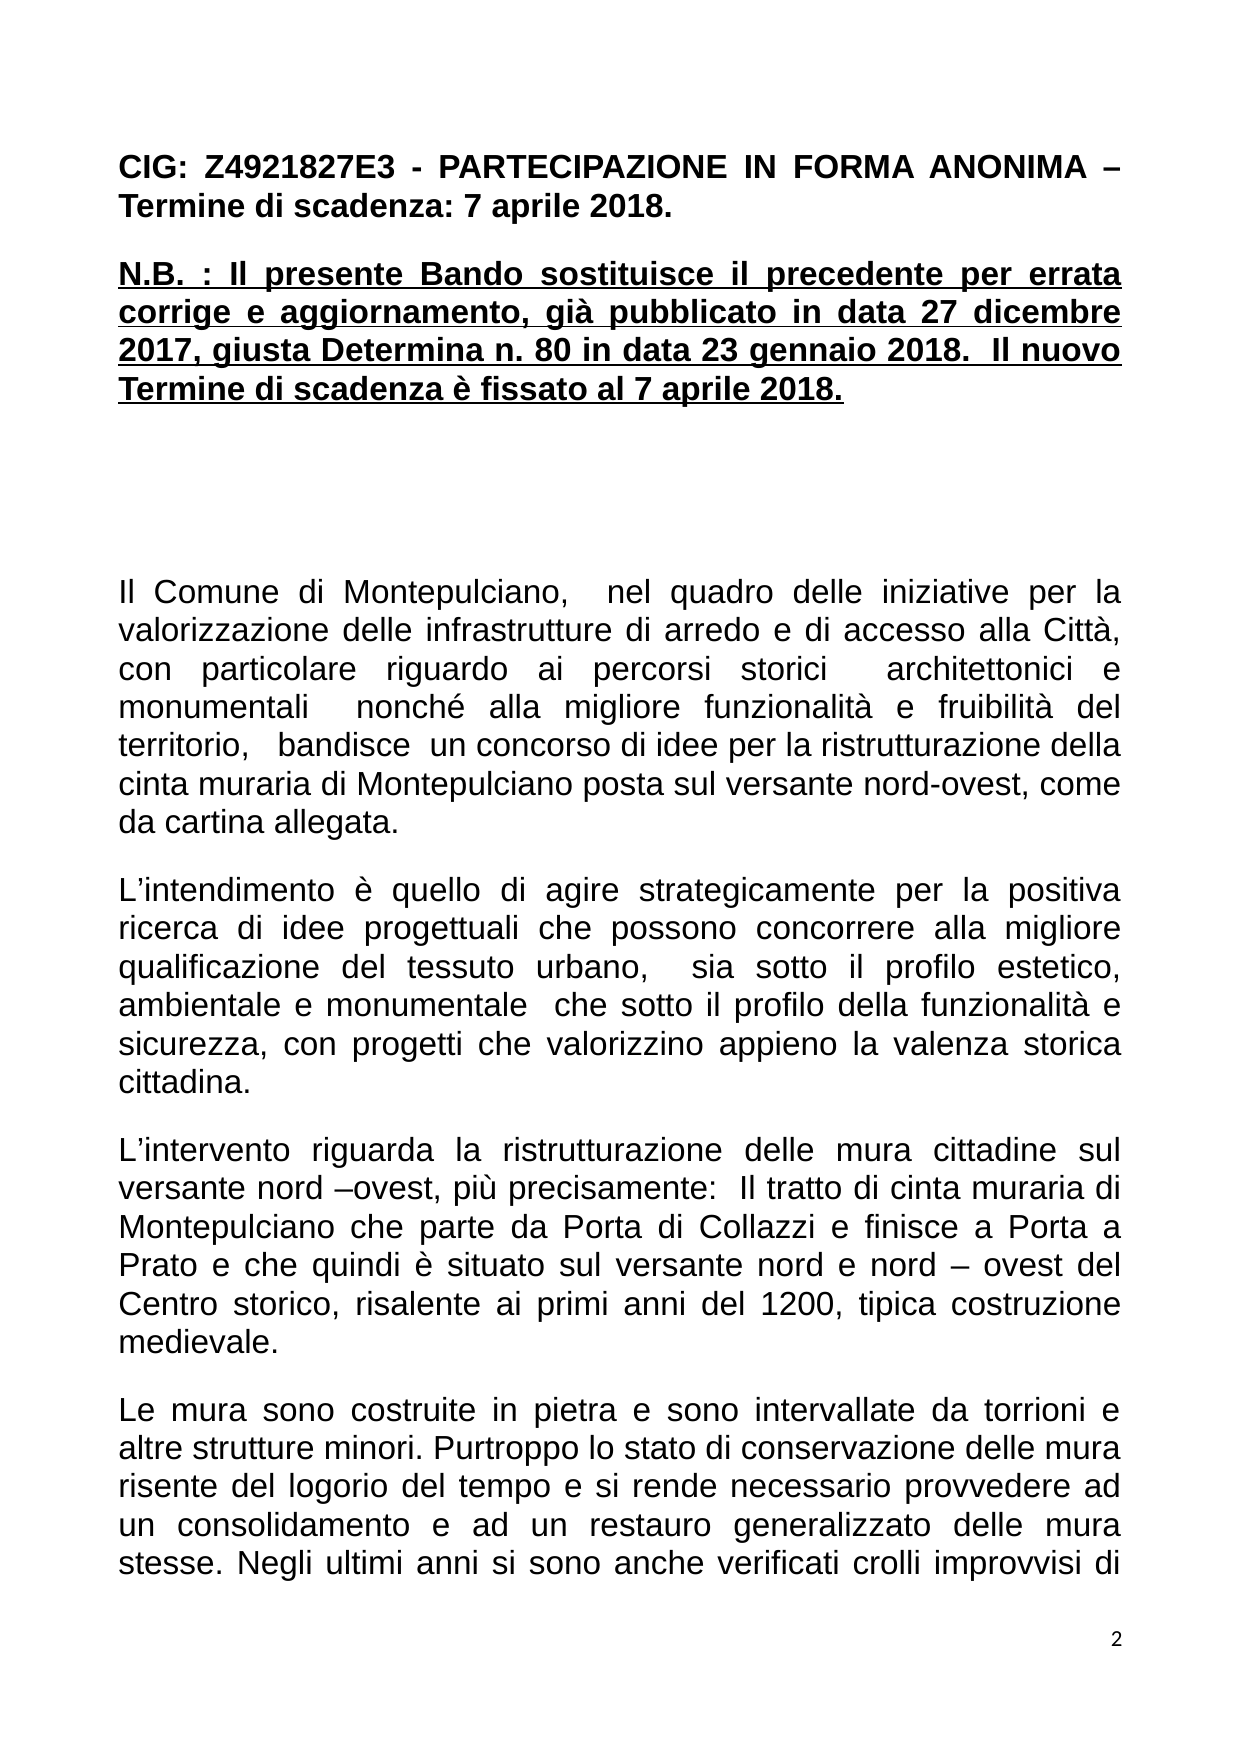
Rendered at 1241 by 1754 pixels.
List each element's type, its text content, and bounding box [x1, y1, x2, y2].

text N.B. : Il presente Bando sostituisce il precedente per errata corrige e aggiornamento, già pubblicato in data 27 dicembre 2017, giusta Determina n. 80 in data 23 gennaio 2018. Il nuovo Termine di scadenza è fissato al 7 aprile 2018. [118, 327, 1122, 364]
text N.B. : Il presente Bando sostituisce il precedente per errata corrige e aggiornamento, già pubblicato in data 27 dicembre 2017, giusta Determina n. 80 in data 23 gennaio 2018. Il nuovo Termine di scadenza è fissato al 7 aprile 2018. [118, 289, 1122, 326]
text Il Comune di Montepulciano, nel quadro delle iniziative per la valorizzazione delle infrastrutture di arredo e di accesso alla Città, con particolare riguardo ai percorsi storici architettonici e monumentali nonché alla migliore funzionalità e fruibilità del territorio, bandisce un concorso di idee per la ristrutturazione della cinta muraria di Montepulciano posta sul versante nord-ovest, come da cartina allegata. [118, 572, 1122, 841]
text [118, 1389, 1122, 1582]
text N.B. : Il presente Bando sostituisce il precedente per errata corrige e aggiornamento, già pubblicato in data 27 dicembre 2017, giusta Determina n. 80 in data 23 gennaio 2018. Il nuovo Termine di scadenza è fissato al 7 aprile 2018. [118, 254, 1122, 287]
text L’intervento riguarda la ristrutturazione delle mura cittadine sul versante nord –ovest, più precisamente: Il tratto di cinta muraria di Montepulciano che parte da Porta di Collazzi e finisce a Porta a Prato e che quindi è situato sul versante nord e nord – ovest del Centro storico, risalente ai primi anni del 1200, tipica costruzione medievale. [118, 1130, 1122, 1360]
text L’intendimento è quello di agire strategicamente per la positiva ricerca di idee progettuali che possono concorrere alla migliore qualificazione del tessuto urbano, sia sotto il profilo estetico, ambientale e monumentale che sotto il profilo della funzionalità e sicurezza, con progetti che valorizzino appieno la valenza storica cittadina. [118, 870, 1122, 1101]
text N.B. : Il presente Bando sostituisce il precedente per errata corrige e aggiornamento, già pubblicato in data 27 dicembre 2017, giusta Determina n. 80 in data 23 gennaio 2018. Il nuovo Termine di scadenza è fissato al 7 aprile 2018. [118, 366, 1122, 407]
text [118, 148, 1122, 224]
